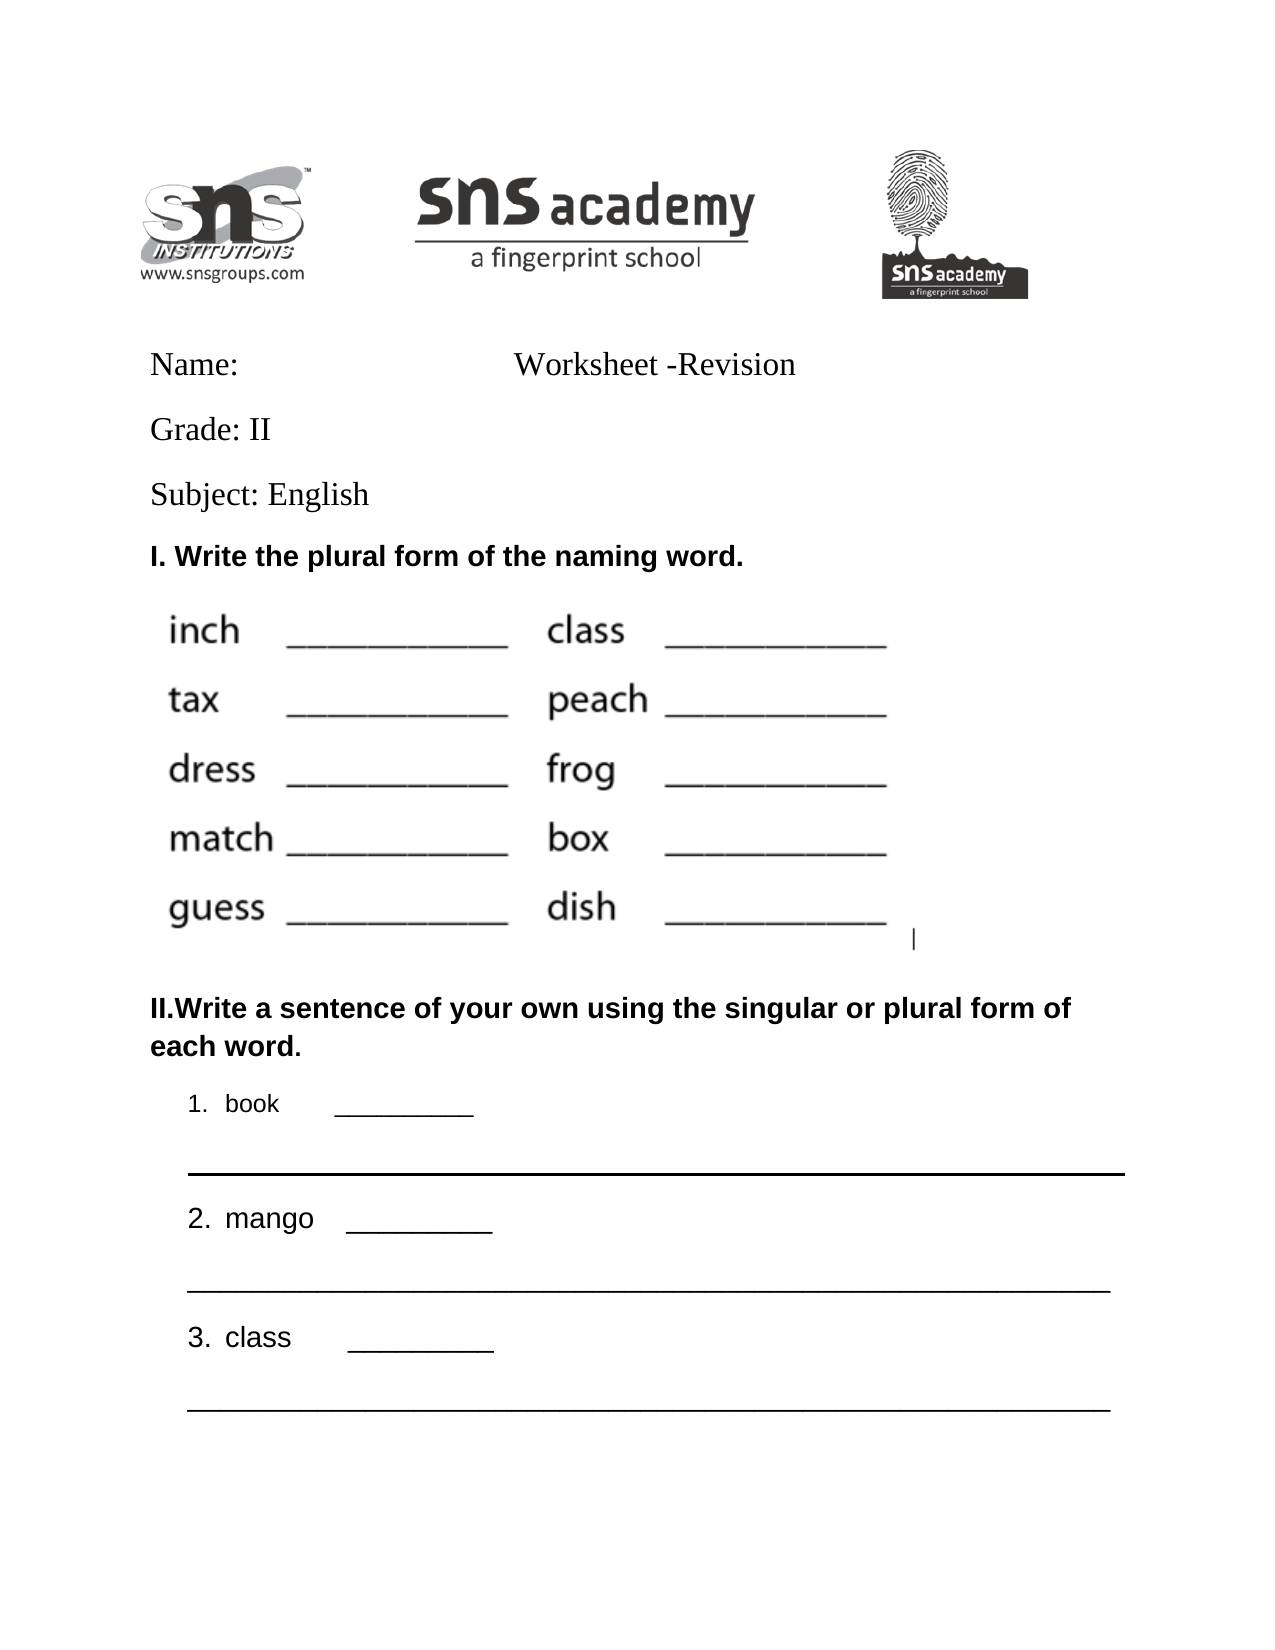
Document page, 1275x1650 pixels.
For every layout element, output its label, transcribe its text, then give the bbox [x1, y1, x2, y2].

text Name: Worksheet -Revision [150, 345, 1125, 383]
picture [140, 150, 1029, 299]
text Subject: English [150, 474, 1125, 513]
list book __________ [187, 1089, 1125, 1118]
list mango _________ [187, 1201, 1125, 1234]
text _________________________________________________________ [187, 1260, 1125, 1294]
picture [150, 598, 979, 966]
text _________________________________________________________ [187, 1379, 1125, 1413]
text Grade: II [150, 409, 1125, 448]
text II.Write a sentence of your own using the singular or plural form of each word. [150, 991, 1125, 1063]
text I. Write the plural form of the naming word. [150, 539, 1125, 573]
list class _________ [187, 1320, 1125, 1353]
